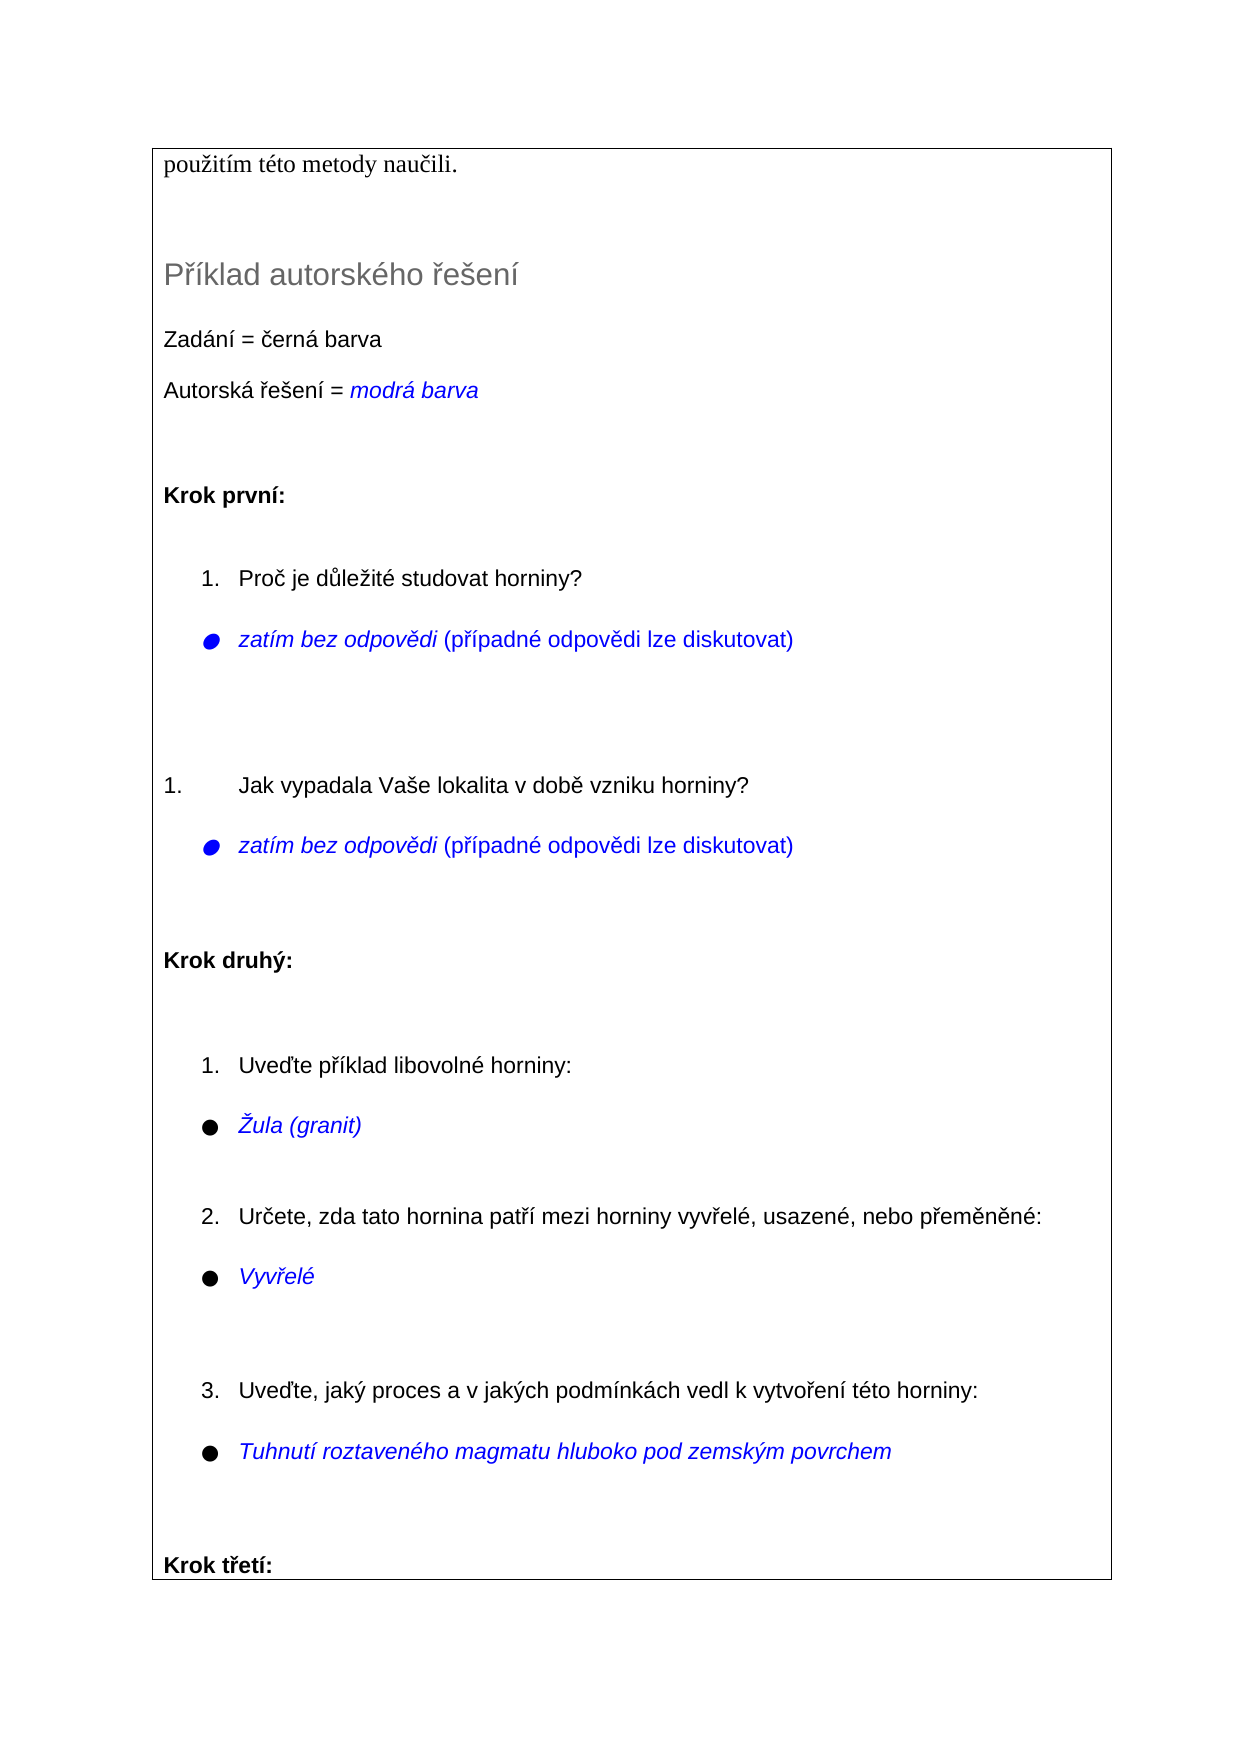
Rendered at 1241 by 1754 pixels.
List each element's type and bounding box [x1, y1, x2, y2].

table_header [153, 149, 1111, 1578]
